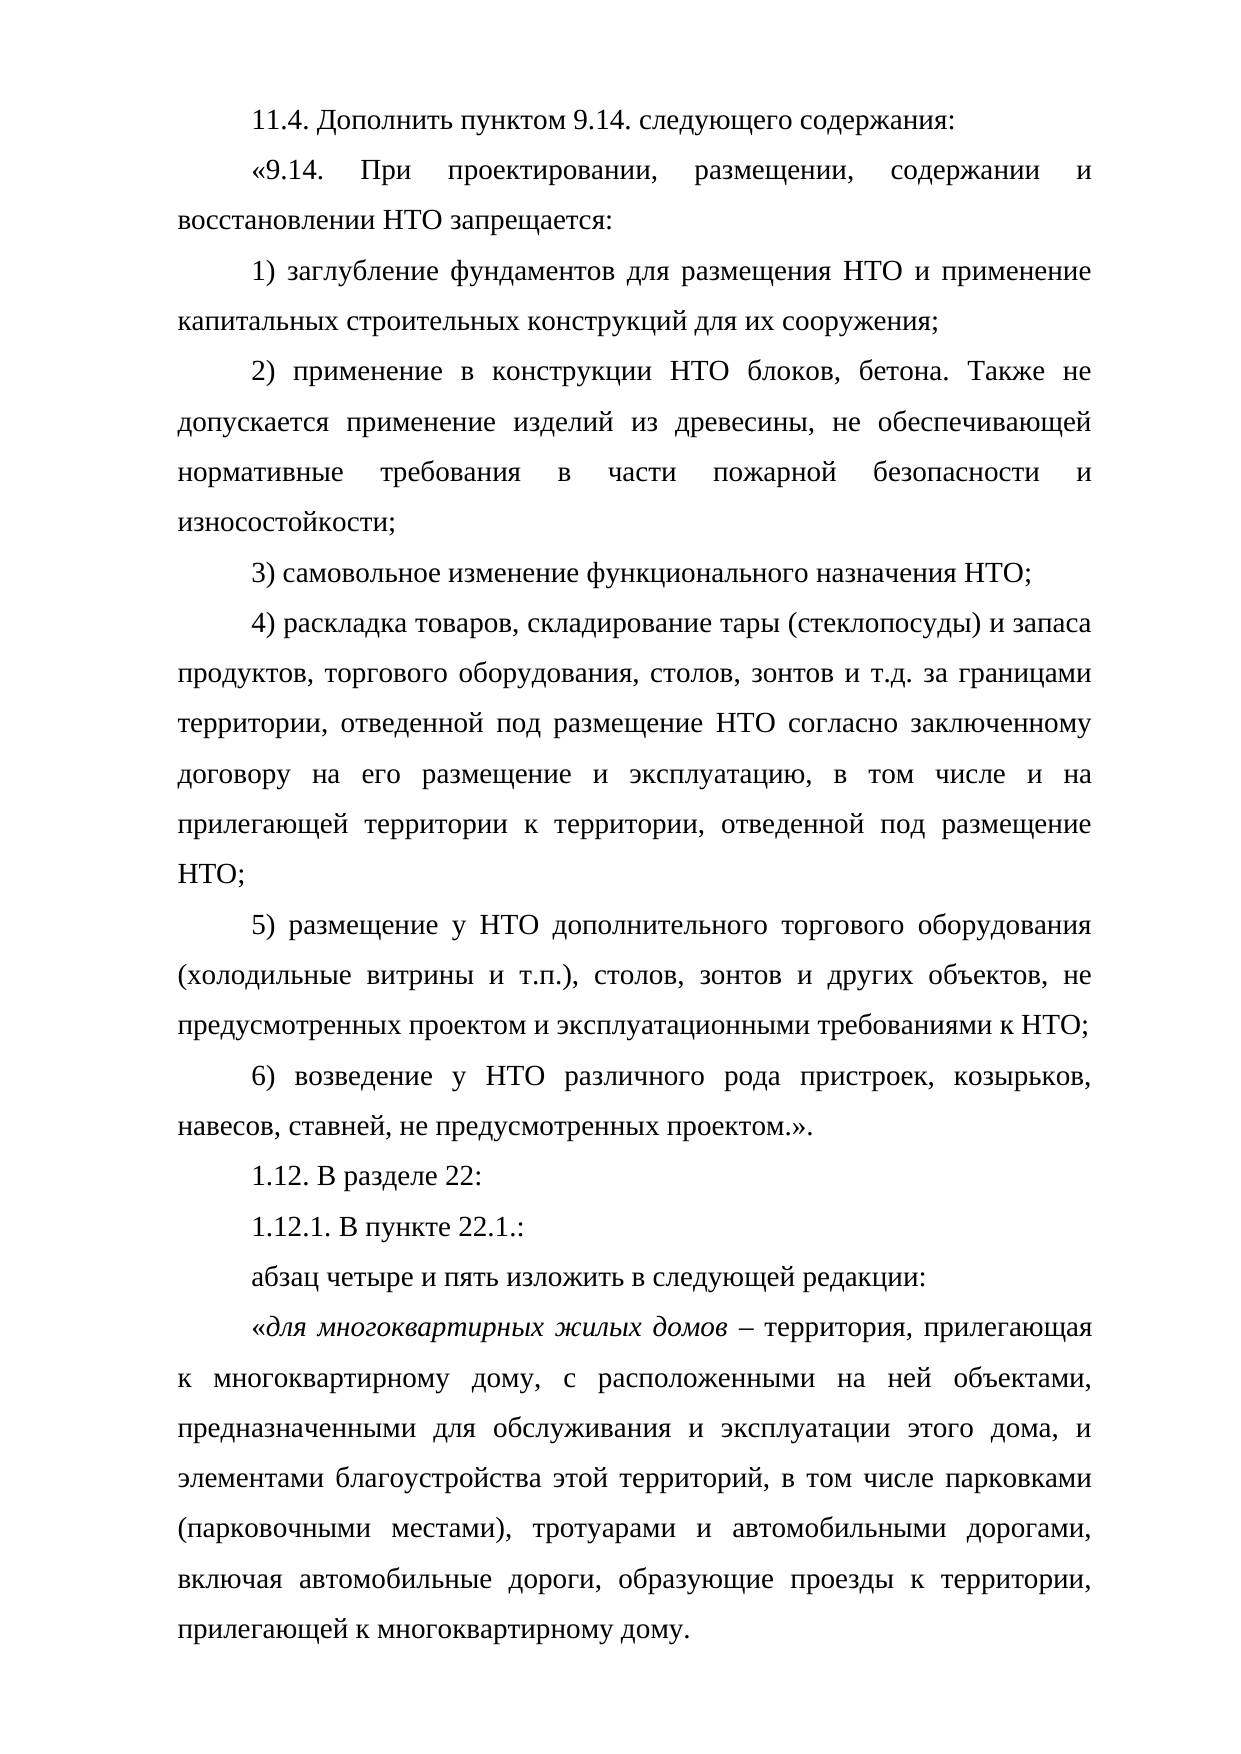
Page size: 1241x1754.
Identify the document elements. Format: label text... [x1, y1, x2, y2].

text 4) раскладка товаров, складирование тары (стеклопосуды) и запаса продуктов, торгового оборудования, столов, зонтов и т.д. за границами территории, отведенной под размещение НТО согласно заключенному договору на его размещение и эксплуатацию, в том числе и на прилегающей территории к территории, отведенной под размещение НТО; [177, 605, 1092, 890]
text абзац четыре и пять изложить в следующей редакции: [177, 1259, 1092, 1293]
text 1) заглубление фундаментов для размещения НТО и применение капитальных строительных конструкций для их сооружения; [177, 253, 1092, 337]
text «для многоквартирных жилых домов – территория, прилегающая к многоквартирному дому, с расположенными на ней объектами, предназначенными для обслуживания и эксплуатации этого дома, и элементами благоустройства этой территорий, в том числе парковками (парковочными местами), тротуарами и автомобильными дорогами, включая автомобильные дороги, образующие проезды к территории, прилегающей к многоквартирному дому. [177, 1309, 1092, 1645]
text 2) применение в конструкции НТО блоков, бетона. Также не допускается применение изделий из древесины, не обеспечивающей нормативные требования в части пожарной безопасности и износостойкости; [177, 353, 1092, 538]
text «9.14. При проектировании, размещении, содержании и восстановлении НТО запрещается: [177, 152, 1092, 236]
text 5) размещение у НТО дополнительного торгового оборудования (холодильные витрины и т.п.), столов, зонтов и других объектов, не предусмотренных проектом и эксплуатационными требованиями к НТО; [177, 907, 1092, 1041]
text 1.12. В разделе 22: [177, 1158, 1092, 1192]
text 6) возведение у НТО различного рода пристроек, козырьков, навесов, ставней, не предусмотренных проектом.». [177, 1058, 1092, 1142]
text 3) самовольное изменение функционального назначения НТО; [177, 555, 1092, 588]
text 11.4. Дополнить пунктом 9.14. следующего содержания: [177, 102, 1092, 135]
text 1.12.1. В пункте 22.1.: [177, 1209, 1092, 1242]
